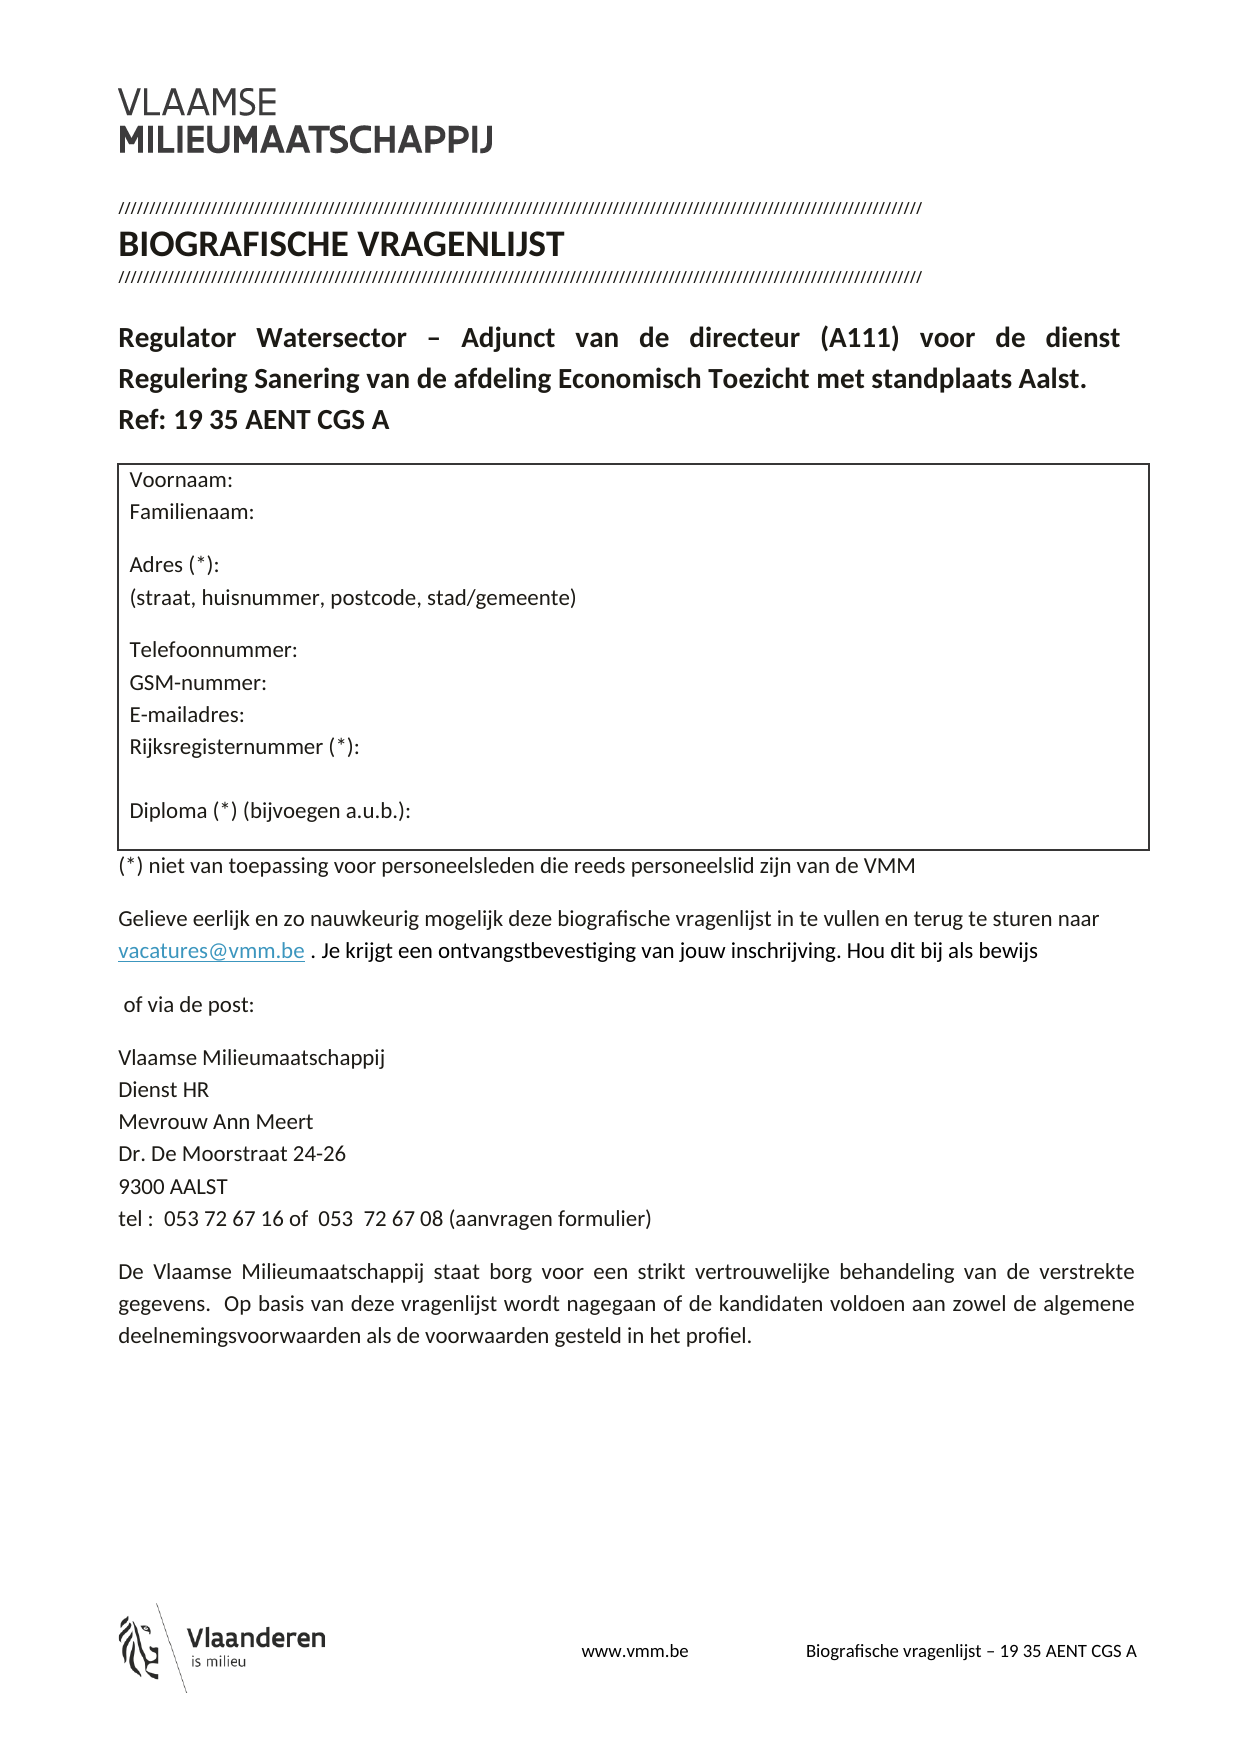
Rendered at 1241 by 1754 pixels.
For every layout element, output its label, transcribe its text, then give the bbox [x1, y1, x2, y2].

picture [118, 88, 648, 197]
text Vlaamse Milieumaatschappij Dienst HR Mevrouw Ann Meert Dr. De Moorstraat 24-26 9300 AALST tel : 053 72 67 16 of 053 72 67 08 (aanvragen formulier) [118, 1043, 1152, 1232]
text Ref: 19 35 AENT CGS A [118, 401, 1122, 437]
text (*) niet van toepassing voor personeelsleden die reeds personeelslid zijn van de VMM [118, 851, 1152, 879]
text of via de post: [118, 990, 1152, 1018]
text ////////////////////////////////////////////////////////////////////////////////////////////////////////////////////////////////// [118, 266, 1152, 288]
text De Vlaamse Milieumaatschappij staat borg voor een strikt vertrouwelijke behandeling van de verstrekte gegevens. Op basis van deze vragenlijst wordt nagegaan of de kandidaten voldoen aan zowel de algemene deelnemingsvoorwaarden als de voorwaarden gesteld in het profiel. [118, 1257, 1137, 1349]
text ////////////////////////////////////////////////////////////////////////////////////////////////////////////////////////////////// [118, 197, 1152, 220]
picture [118, 1603, 325, 1693]
table_header Voornaam: Familienaam: Adres (*): (straat, huisnummer, postcode, stad/gemeente) Telefoonnummer: GSM-nummer: E-mailadres: Rijksregisternummer (*): Diploma (*) (bijvoegen a.u.b.): [119, 465, 1148, 849]
text BIOGRAFISCHE VRAGENLIJST [118, 220, 1152, 266]
text Gelieve eerlijk en zo nauwkeurig mogelijk deze biografische vragenlijst in te vullen en terug te sturen naar vacatures@vmm.be . Je krijgt een ontvangstbevestiging van jouw inschrijving. Hou dit bij als bewijs [118, 904, 1152, 965]
text Regulator Watersector – Adjunct van de directeur (A111) voor de dienst Regulering Sanering van de afdeling Economisch Toezicht met standplaats Aalst. [118, 319, 1122, 396]
